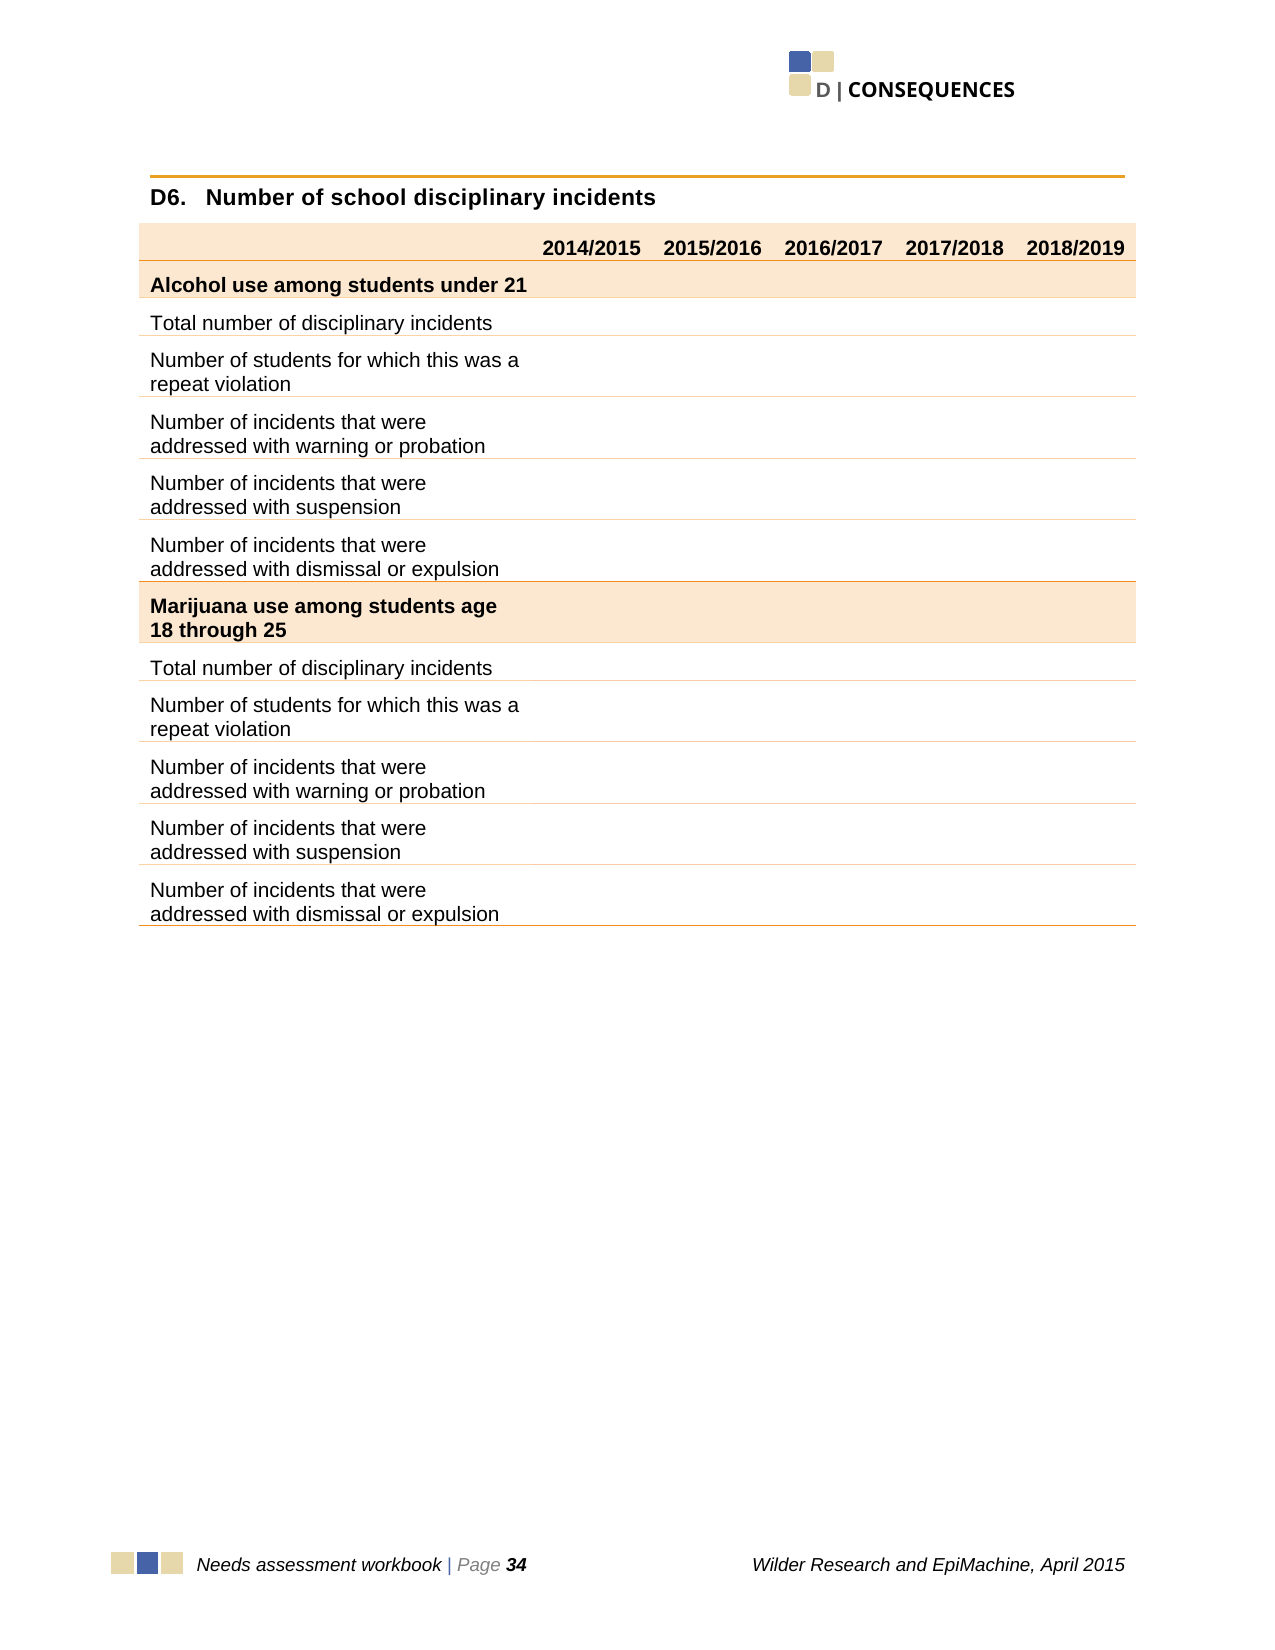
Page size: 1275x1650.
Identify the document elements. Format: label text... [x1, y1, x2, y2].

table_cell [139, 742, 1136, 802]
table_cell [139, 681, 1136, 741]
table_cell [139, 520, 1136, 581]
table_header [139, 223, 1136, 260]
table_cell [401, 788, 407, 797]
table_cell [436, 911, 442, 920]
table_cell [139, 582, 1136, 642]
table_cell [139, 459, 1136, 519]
title D6. Number of school disciplinary incidents [150, 178, 1125, 211]
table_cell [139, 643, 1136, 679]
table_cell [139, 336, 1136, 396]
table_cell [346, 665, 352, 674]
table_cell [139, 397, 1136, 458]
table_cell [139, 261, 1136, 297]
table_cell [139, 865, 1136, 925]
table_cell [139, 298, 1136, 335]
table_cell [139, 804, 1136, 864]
